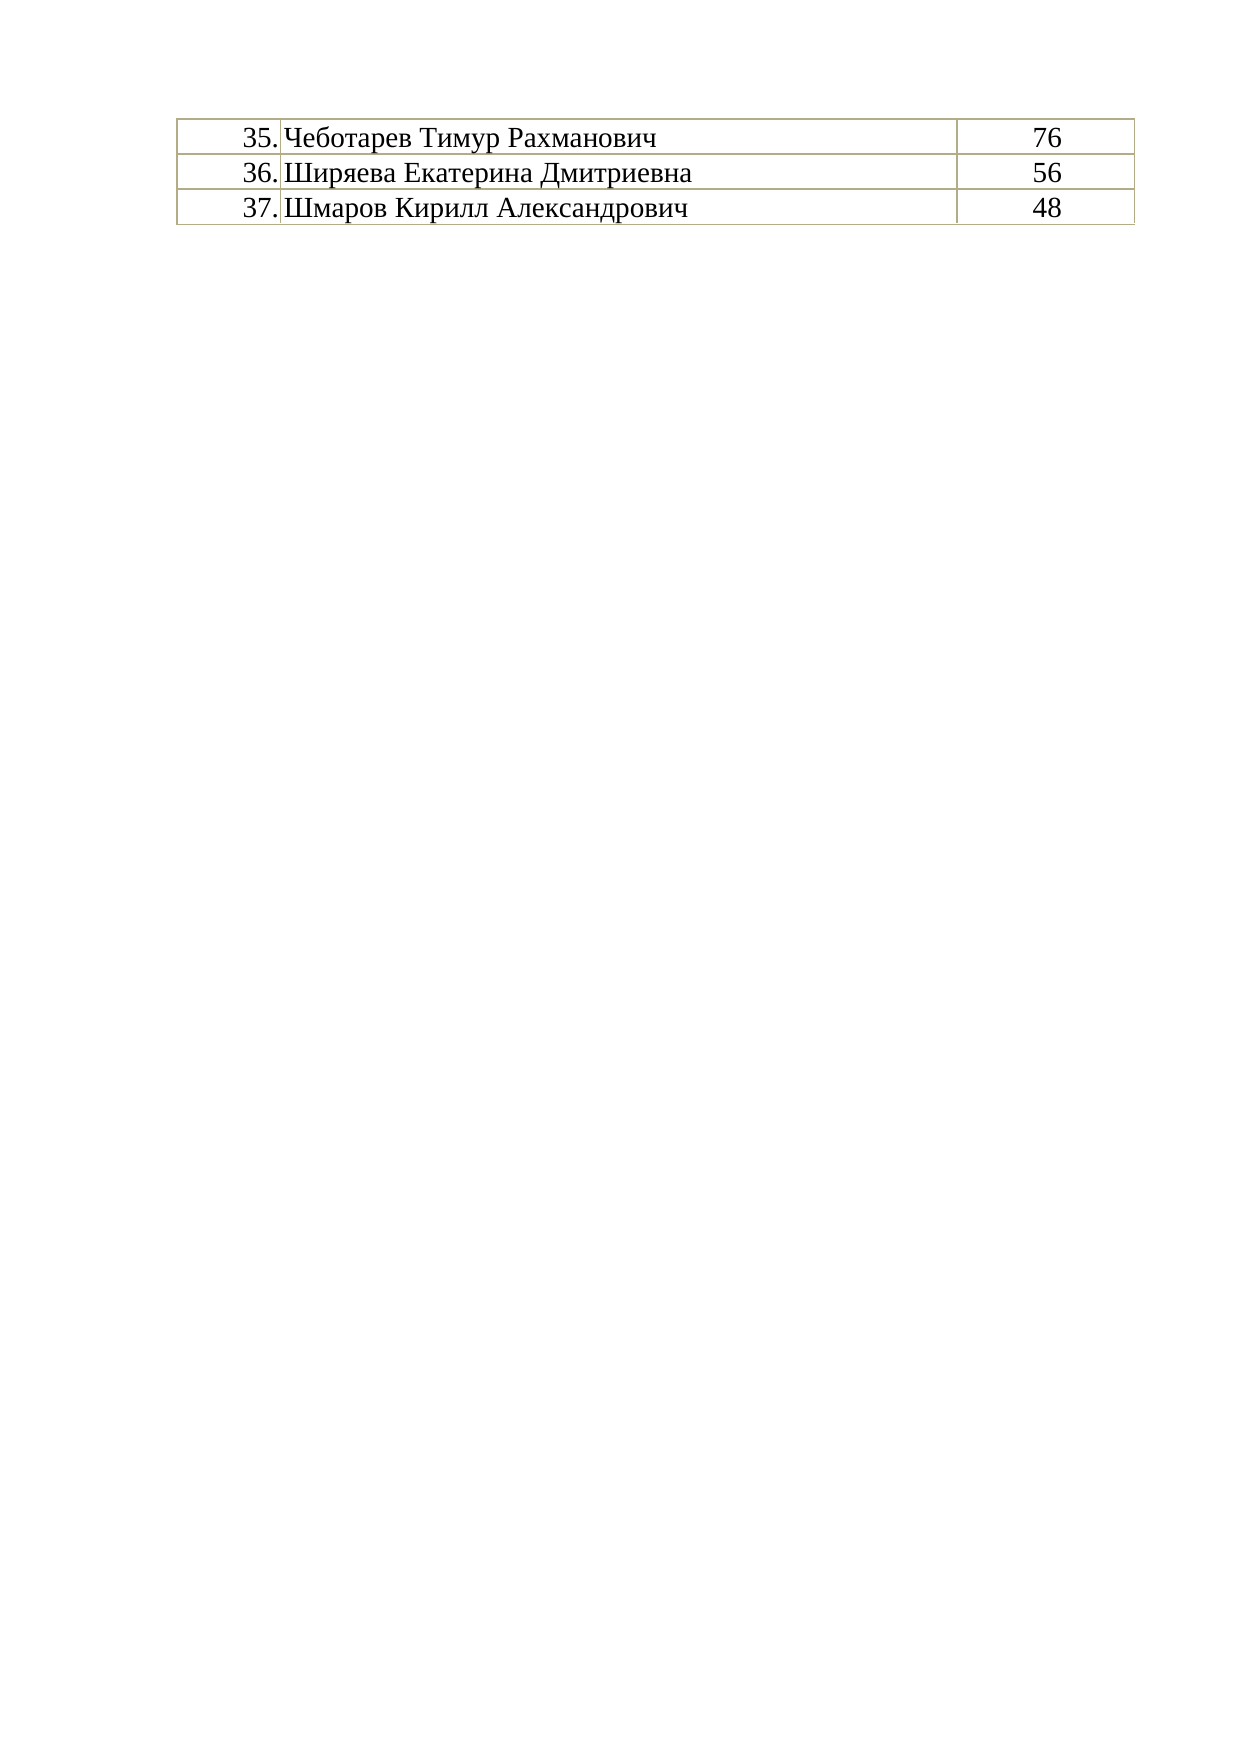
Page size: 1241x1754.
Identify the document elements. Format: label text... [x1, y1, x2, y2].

table_cell Ширяева Екатерина Дмитриевна [281, 155, 956, 188]
table_cell [178, 190, 280, 223]
table_cell [178, 155, 280, 188]
table_cell 76 [958, 120, 1134, 153]
table_cell Чеботарев Тимур Рахманович [281, 120, 956, 153]
table_cell Шмаров Кирилл Александрович [281, 190, 956, 223]
table_cell 56 [958, 155, 1134, 188]
table_cell 48 [958, 190, 1134, 223]
table_cell [178, 120, 280, 153]
